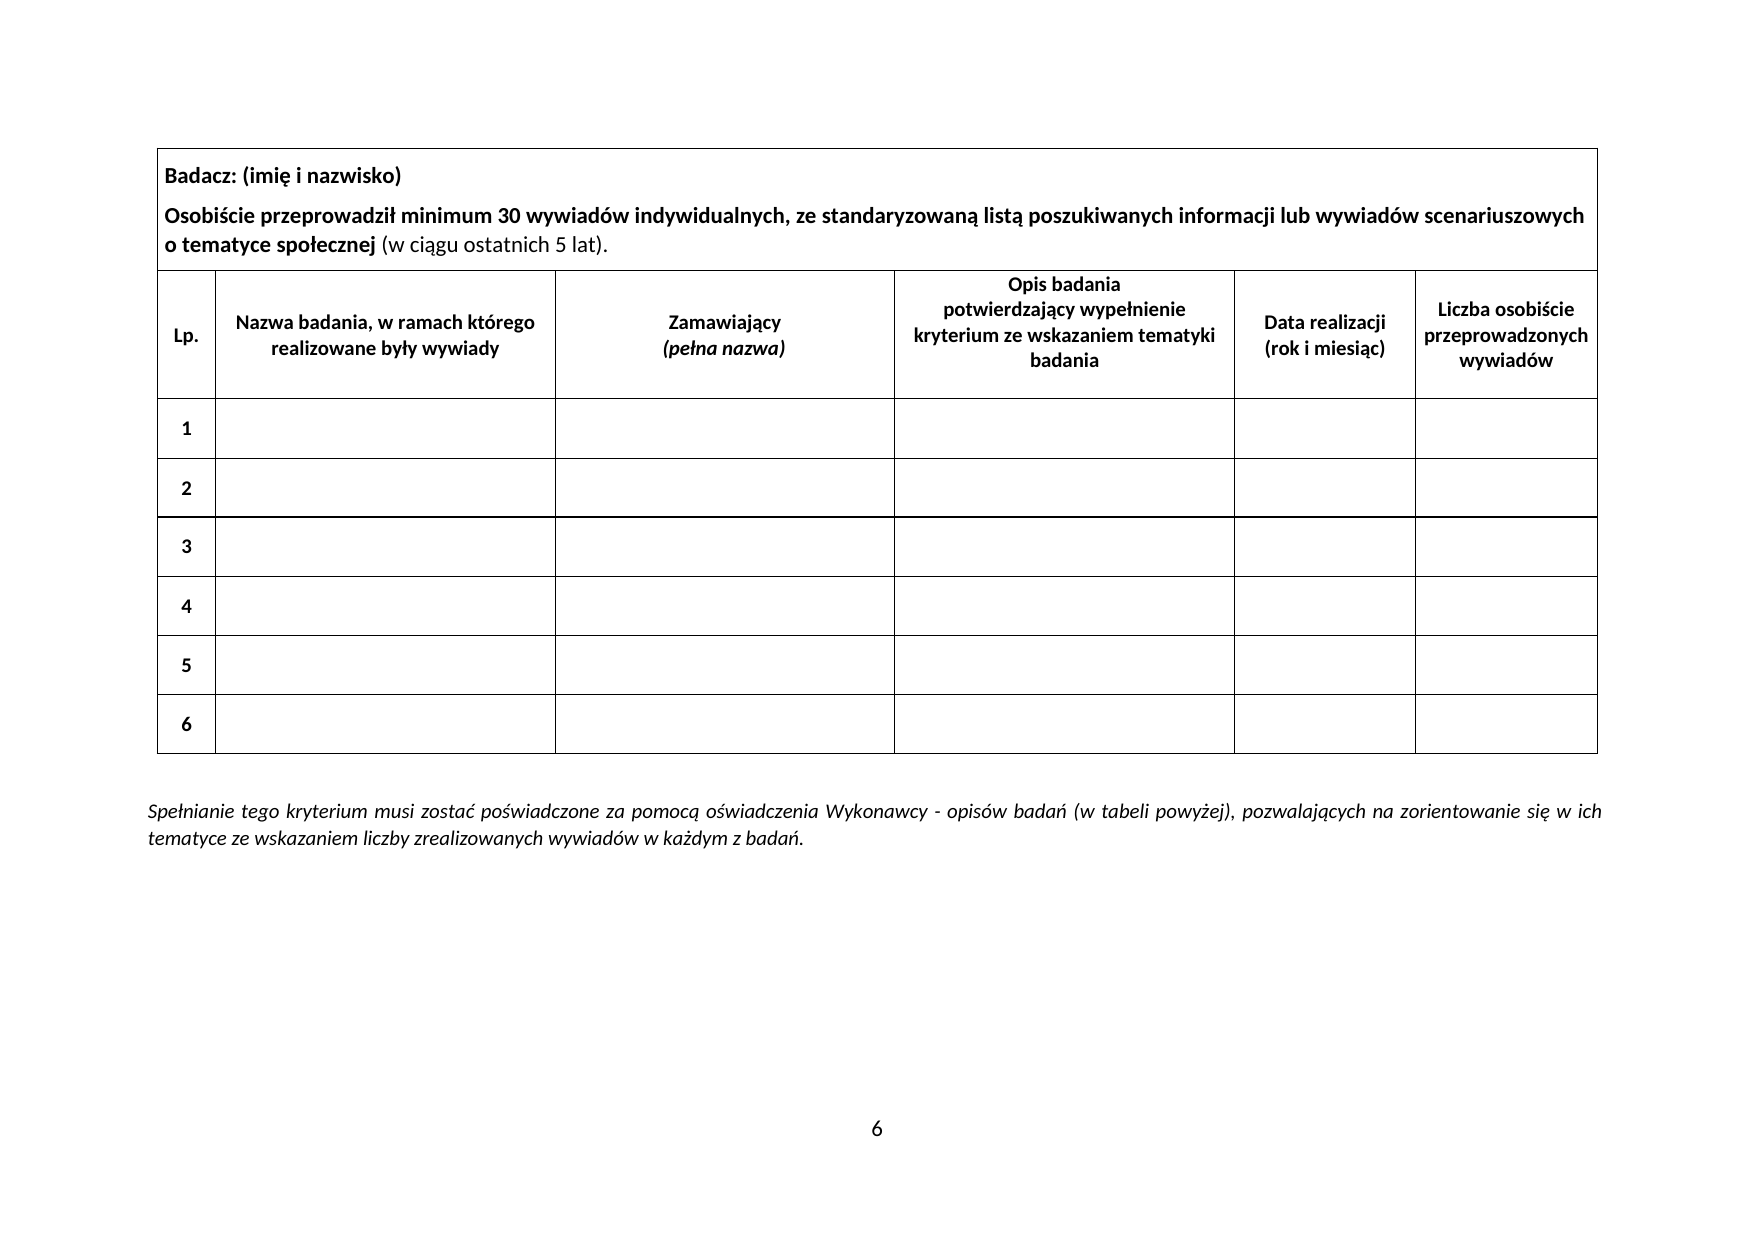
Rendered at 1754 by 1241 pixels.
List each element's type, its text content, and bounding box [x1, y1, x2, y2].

table_cell [895, 399, 1234, 457]
table_cell [1416, 459, 1597, 516]
table_cell [556, 459, 894, 516]
table_cell [216, 695, 555, 753]
table_cell [556, 636, 894, 694]
table_cell [895, 636, 1234, 694]
table_cell [1235, 636, 1415, 694]
table_cell 5 [158, 636, 215, 694]
table_cell Opis badania potwierdzający wypełnienie kryterium ze wskazaniem tematyki badania [895, 271, 1234, 398]
table_cell [216, 399, 555, 457]
table_cell [895, 577, 1234, 634]
table_cell 1 [158, 399, 215, 457]
table_cell 2 [158, 459, 215, 516]
table_cell [216, 577, 555, 634]
table_cell [556, 518, 894, 576]
table_cell [1416, 636, 1597, 694]
table_cell Liczba osobiście przeprowadzonych wywiadów [1416, 271, 1597, 398]
table_cell [556, 399, 894, 457]
table_cell Data realizacji (rok i miesiąc) [1235, 271, 1415, 398]
table_cell Zamawiający (pełna nazwa) [556, 271, 894, 398]
table_cell 3 [158, 518, 215, 576]
table_cell [216, 636, 555, 694]
table_cell [895, 459, 1234, 516]
table_header Badacz: (imię i nazwisko) Osobiście przeprowadził minimum 30 wywiadów indywidualnych, ze standaryzowaną listą poszukiwanych informacji lub wywiadów scenariuszowych o tematyce społecznej (w ciągu ostatnich 5 lat). [158, 149, 1597, 270]
table_cell [1416, 399, 1597, 457]
table_cell Lp. [158, 271, 215, 398]
table_cell [1235, 695, 1415, 753]
table_cell [1416, 518, 1597, 576]
table_cell [1235, 577, 1415, 634]
table_cell [556, 577, 894, 634]
text Spełnianie tego kryterium musi zostać poświadczone za pomocą oświadczenia Wykonawcy - opisów badań (w tabeli powyżej), pozwalających na zorientowanie się w ich tematyce ze wskazaniem liczby zrealizowanych wywiadów w każdym z badań. [148, 798, 1606, 851]
table_cell [1416, 577, 1597, 634]
table_cell [556, 695, 894, 753]
table_cell [216, 459, 555, 516]
table_cell [1235, 399, 1415, 457]
table_cell 6 [158, 695, 215, 753]
table_cell [1235, 459, 1415, 516]
table_cell [895, 518, 1234, 576]
table_cell Nazwa badania, w ramach którego realizowane były wywiady [216, 271, 555, 398]
table_cell [895, 695, 1234, 753]
table_cell [1235, 518, 1415, 576]
table_cell [216, 518, 555, 576]
table_cell 4 [158, 577, 215, 634]
table_cell [1416, 695, 1597, 753]
